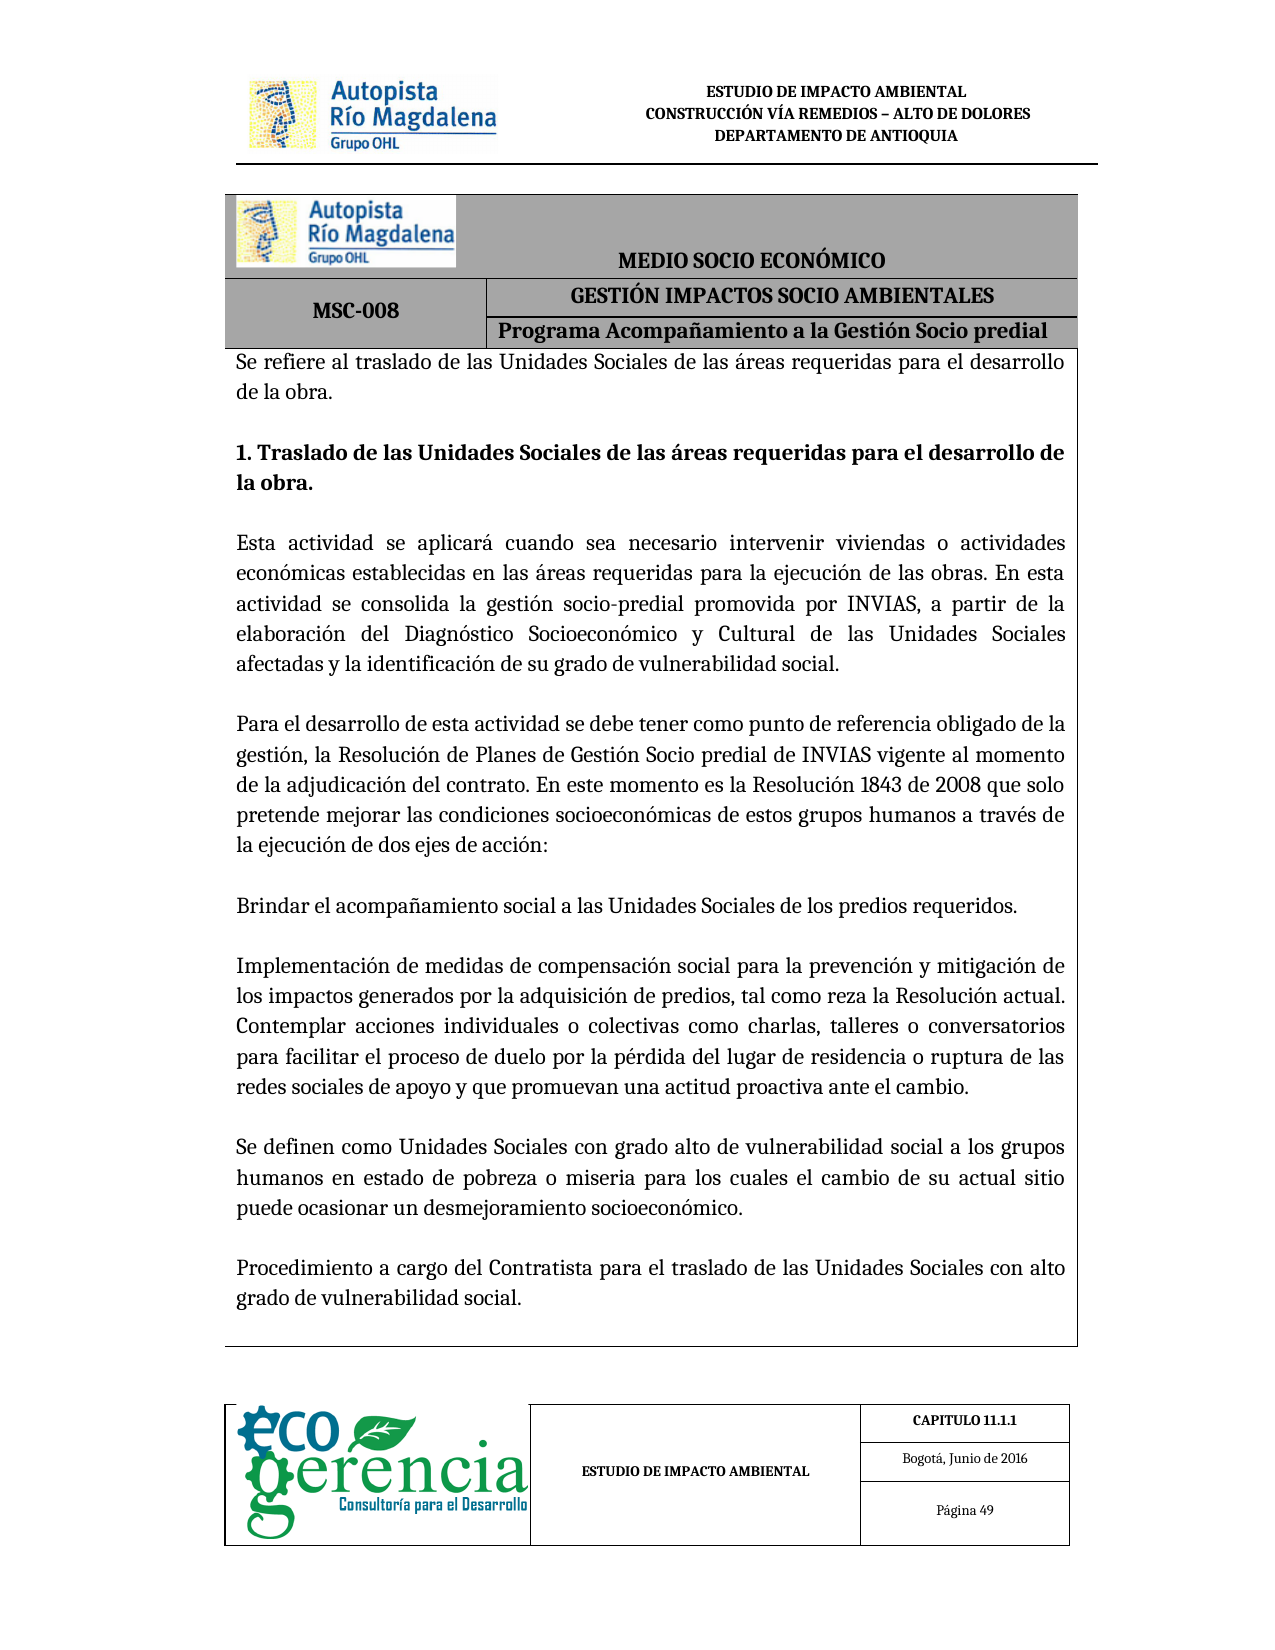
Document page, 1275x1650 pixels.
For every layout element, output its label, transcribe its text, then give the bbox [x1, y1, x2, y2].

table_cell GESTIÓN IMPACTOS SOCIO AMBIENTALES [487, 278, 1078, 316]
table_cell MSC-008 [225, 279, 486, 348]
picture [236, 1404, 529, 1540]
table_header MEDIO SOCIO ECONÓMICO [225, 195, 1078, 278]
table_cell Programa Acompañamiento a la Gestión Socio predial [487, 316, 1078, 348]
picture [236, 195, 458, 269]
picture [247, 74, 499, 154]
